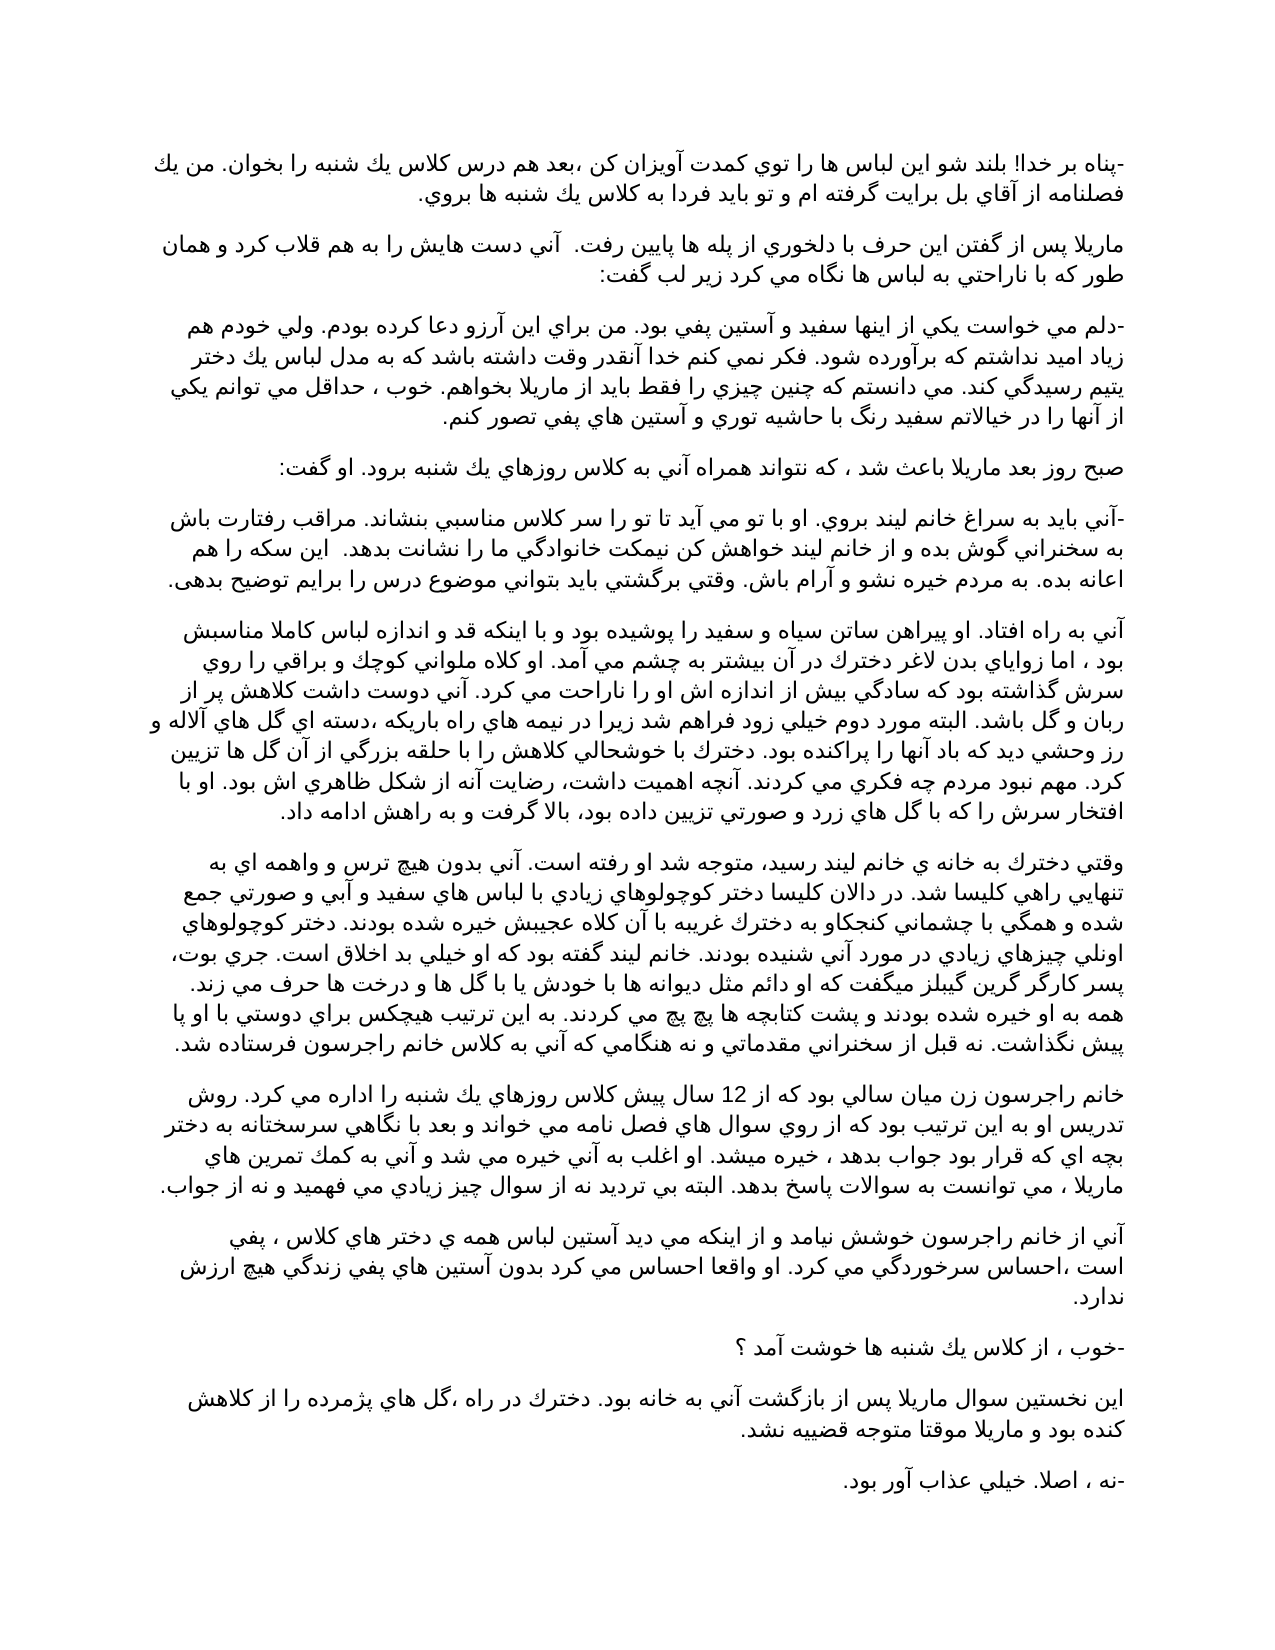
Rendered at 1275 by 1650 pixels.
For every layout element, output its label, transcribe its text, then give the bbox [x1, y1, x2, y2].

text آني به راه افتاد. او پيراهن ساتن سياه و سفيد را پوشيده بود و با اينكه قد و اندازه لباس كاملا مناسبش بود ، اما زواياي بدن لاغر دخترك در آن بيشتر به چشم مي آمد. او كلاه ملواني كوچك و براقي را روي سرش گذاشته بود كه سادگي بيش از اندازه اش او را ناراحت مي كرد. آني دوست داشت كلاهش پر از ربان و گل باشد. البته مورد دوم خيلي زود فراهم شد زيرا در نيمه هاي راه باريكه ،دسته اي گل هاي آلاله و رز وحشي ديد كه باد آنها را پراكنده بود. دخترك با خوشحالي كلاهش را با حلقه بزرگي از آن گل ها تزيين كرد. مهم نبود مردم چه فكري مي كردند. آنچه اهميت داشت، رضايت آنه از شكل ظاهري اش بود. او با افتخار سرش را كه با گل هاي زرد و صورتي تزيين داده بود، بالا گرفت و به راهش ادامه داد. [150, 617, 1125, 824]
text -پناه بر خدا! بلند شو اين لباس ها را توي كمدت آويزان كن ،بعد هم درس كلاس يك شنبه را بخوان. من يك فصلنامه از آقاي بل برايت گرفته ام و تو بايد فردا به كلاس يك شنبه ها بروي. [150, 150, 1125, 207]
text وقتي دخترك به خانه ي خانم ليند رسيد، متوجه شد او رفته است. آني بدون هيچ ترس و واهمه اي به تنهايي راهي كليسا شد. در دالان كليسا دختر كوچولوهاي زيادي با لباس هاي سفيد و آبي و صورتي جمع شده و همگي با چشماني كنجكاو به دخترك غريبه با آن كلاه عجيبش خيره شده بودند. دختر كوچولوهاي اونلي چيزهاي زيادي در مورد آني شنيده بودند. خانم ليند گفته بود كه او خيلي بد اخلاق است. جري بوت، پسر كارگر گرين گيبلز ميگفت كه او دائم مثل ديوانه ها با خودش يا با گل ها و درخت ها حرف مي زند. همه به او خيره شده بودند و پشت كتابچه ها پچ پچ مي كردند. به اين ترتيب هيچكس براي دوستي با او پا پيش نگذاشت. نه قبل از سخنراني مقدماتي و نه هنگامي كه آني به كلاس خانم راجرسون فرستاده شد. [150, 849, 1125, 1057]
text -دلم مي خواست يكي از اينها سفيد و آستين پفي بود. من براي اين آرزو دعا كرده بودم. ولي خودم هم زياد اميد نداشتم كه برآورده شود. فكر نمي كنم خدا آنقدر وقت داشته باشد كه به مدل لباس يك دختر يتيم رسيدگي كند. مي دانستم كه چنين چيزي را فقط بايد از ماريلا بخواهم. خوب ، حداقل مي توانم يكي از آنها را در خيالاتم سفيد رنگ با حاشيه توري و آستين هاي پفي تصور كنم. [150, 312, 1125, 429]
text آني از خانم راجرسون خوشش نيامد و از اينكه مي ديد آستين لباس همه ي دختر هاي كلاس ، پفي است ،احساس سرخوردگي مي كرد. او واقعا احساس مي كرد بدون آستين هاي پفي زندگي هيچ ارزش ندارد. [150, 1223, 1125, 1310]
text ماريلا پس از گفتن اين حرف با دلخوري از پله ها پايين رفت. آني دست هايش را به هم قلاب كرد و همان طور كه با ناراحتي به لباس ها نگاه مي كرد زير لب گفت: [150, 231, 1125, 288]
text -خوب ، از كلاس يك شنبه ها خوشت آمد ؟ [150, 1334, 1125, 1361]
text -آني بايد به سراغ خانم ليند بروي. او با تو مي آيد تا تو را سر كلاس مناسبي بنشاند. مراقب رفتارت باش به سخنراني گوش بده و از خانم ليند خواهش كن نيمكت خانوادگي ما را نشانت بدهد. اين سكه را هم اعانه بده. به مردم خيره نشو و آرام باش. وقتي برگشتي بايد بتواني موضوع درس را برايم توضيح بدهی. [150, 505, 1125, 592]
text -نه ، اصلا. خيلي عذاب آور بود. [150, 1467, 1125, 1493]
text خانم راجرسون زن ميان سالي بود كه از 12 سال پيش كلاس روزهاي يك شنبه را اداره مي كرد. روش تدريس او به اين ترتيب بود كه از روي سوال هاي فصل نامه مي خواند و بعد با نگاهي سرسختانه به دختر بچه اي كه قرار بود جواب بدهد ، خيره میشد. او اغلب به آني خيره مي شد و آني به كمك تمرين هاي ماريلا ، مي توانست به سوالات پاسخ بدهد. البته بي ترديد نه از سوال چيز زيادي مي فهميد و نه از جواب. [150, 1081, 1125, 1198]
text اين نخستين سوال ماریلا پس از بازگشت آني به خانه بود. دخترك در راه ،گل هاي پژمرده را از كلاهش كنده بود و ماریلا موقتا متوجه قضييه نشد. [150, 1385, 1125, 1442]
text صبح روز بعد ماريلا باعث شد ، كه نتواند همراه آني به كلاس روزهاي يك شنبه برود. او گفت: [150, 454, 1125, 481]
